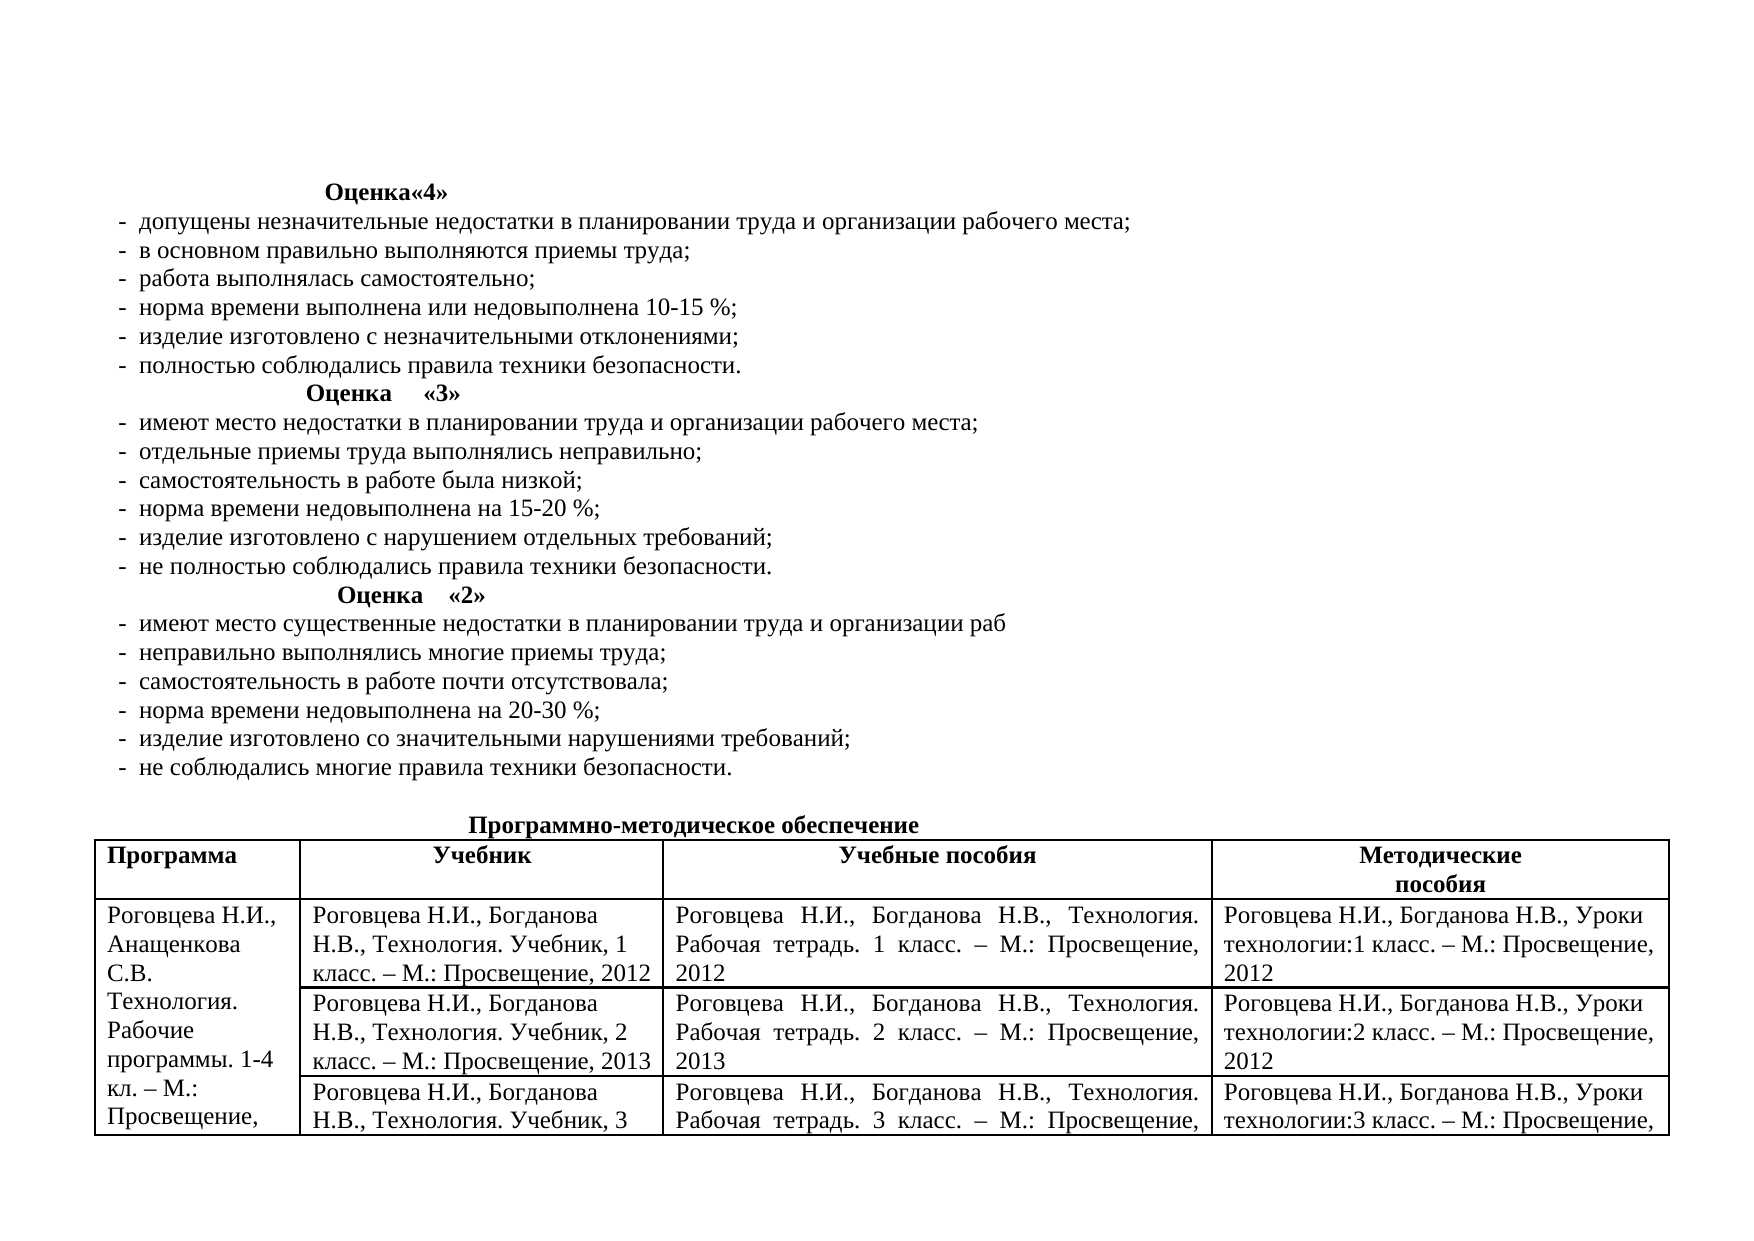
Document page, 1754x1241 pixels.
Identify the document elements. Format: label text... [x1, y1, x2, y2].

text - отдельные приемы труда выполнялись неправильно; [118, 436, 1636, 465]
text - в основном правильно выполняются приемы труда; [118, 235, 1636, 263]
table_cell Роговцева Н.И., Богданова Н.В., Уроки технологии:1 класс. – М.: Просвещение, 2012 [1213, 900, 1668, 986]
text Оценка«4» [118, 177, 1636, 206]
table_header Учебные пособия [664, 841, 1211, 898]
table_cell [301, 1077, 662, 1134]
text - не полностью соблюдались правила техники безопасности. [118, 551, 1636, 580]
text - имеют место недостатки в планировании труда и организации рабочего места; [118, 407, 1636, 436]
text - норма времени выполнена или недовыполнена 10-15 %; [118, 292, 1636, 321]
text - изделие изготовлено с незначительными отклонениями; [118, 321, 1636, 350]
table_cell Роговцева Н.И., Богданова Н.В., Технология. Учебник, 1 класс. – М.: Просвещение, 2012 [301, 900, 662, 986]
text - работа выполнялась самостоятельно; [118, 263, 1636, 292]
text Оценка «3» [118, 378, 1636, 407]
text - самостоятельность в работе была низкой; [118, 465, 1636, 493]
text - допущены незначительные недостатки в планировании труда и организации рабочего места; [118, 206, 1636, 235]
text - норма времени недовыполнена на 15-20 %; [118, 493, 1636, 522]
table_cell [1213, 1077, 1668, 1134]
text - неправильно выполнялись многие приемы труда; [118, 637, 1636, 666]
table_cell Роговцева Н.И., Богданова Н.В., Уроки технологии:2 класс. – М.: Просвещение, 2012 [1213, 989, 1668, 1075]
text - изделие изготовлено со значительными нарушениями требований; [118, 723, 1636, 752]
table_cell Роговцева Н.И., Богданова Н.В., Технология. Учебник, 2 класс. – М.: Просвещение, 2013 [301, 989, 662, 1075]
table_header Учебник [301, 841, 662, 898]
text - самостоятельность в работе почти отсутствовала; [118, 666, 1636, 695]
table_cell Роговцева Н.И., Богданова Н.В., Технология. Рабочая тетрадь. 1 класс. – М.: Просвещение, 2012 [664, 900, 1211, 986]
table_header Программа [96, 841, 299, 898]
text - изделие изготовлено с нарушением отдельных требований; [118, 522, 1636, 551]
table_header Методические пособия [1213, 841, 1668, 898]
text Программно-методическое обеспечение [118, 810, 1636, 838]
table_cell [664, 1077, 1211, 1134]
table_cell Роговцева Н.И., Богданова Н.В., Технология. Рабочая тетрадь. 2 класс. – М.: Просвещение, 2013 [664, 989, 1211, 1075]
text - не соблюдались многие правила техники безопасности. [118, 752, 1636, 781]
text - имеют место существенные недостатки в планировании труда и организации раб [118, 608, 1636, 637]
text - норма времени недовыполнена на 20-30 %; [118, 695, 1636, 723]
table_cell Роговцева Н.И., Анащенкова С.В. Технология. Рабочие программы. 1-4 кл. – М.: Просвещение, 2011 [96, 900, 299, 1134]
text Оценка «2» [118, 580, 1636, 608]
text - полностью соблюдались правила техники безопасности. [118, 350, 1636, 378]
